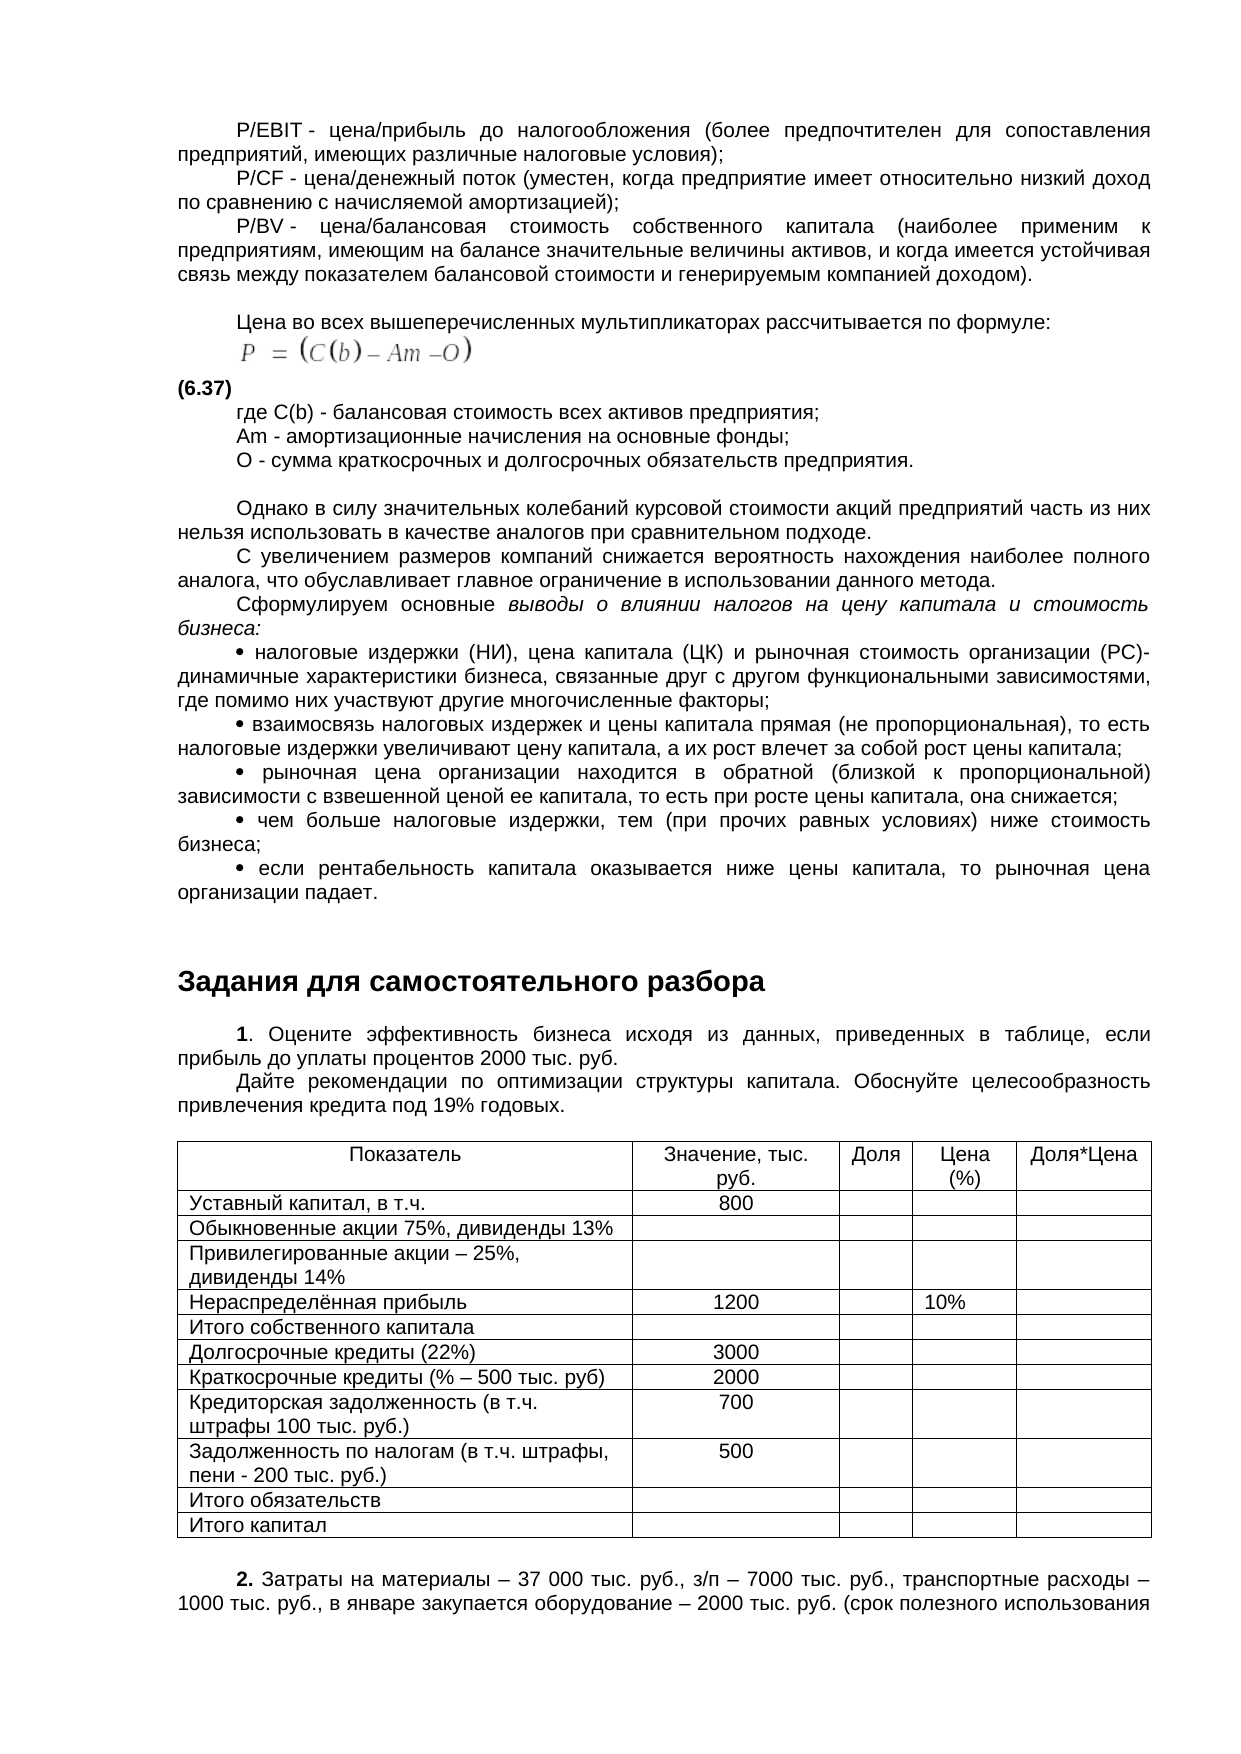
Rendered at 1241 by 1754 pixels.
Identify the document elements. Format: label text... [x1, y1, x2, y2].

text Однако в силу значительных колебаний курсовой стоимости акций предприятий часть из них нельзя использовать в качестве аналогов при сравнительном подходе. [177, 496, 1152, 544]
table_cell [1140, 1488, 1151, 1512]
table_cell [1017, 1290, 1028, 1314]
table_cell [913, 1365, 924, 1389]
table_header Доля*Цена [1017, 1142, 1151, 1190]
table_header Доля [840, 1142, 912, 1190]
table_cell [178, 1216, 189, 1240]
text Цена во всех вышеперечисленных мультипликаторах рассчитывается по формуле: [177, 310, 1152, 334]
table_cell [902, 1216, 912, 1240]
table_cell [633, 1315, 644, 1339]
table_cell [1140, 1315, 1151, 1339]
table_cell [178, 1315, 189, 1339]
table_cell [840, 1241, 912, 1289]
table_cell [633, 1216, 644, 1240]
table_cell [913, 1439, 1016, 1487]
table_cell [1140, 1340, 1151, 1364]
table_cell [633, 1513, 644, 1537]
table_cell [1017, 1513, 1028, 1537]
table_cell [1017, 1439, 1151, 1487]
table_cell [1140, 1290, 1151, 1314]
text Р/СF - цена/денежный поток (уместен, когда предприятие имеет относительно низкий доход по сравнению с начисляемой амортизацией); [177, 166, 1152, 214]
text O - сумма краткосрочных и долгосрочных обязательств предприятия. [177, 448, 1152, 472]
table_cell [840, 1340, 851, 1364]
table_cell [913, 1390, 1016, 1438]
table_cell [840, 1216, 851, 1240]
text Задания для самостоятельного разбора [177, 964, 1152, 997]
text налоговые издержки (НИ), цена капитала (ЦК) и рыночная стоимость организации (РС)- динамичные характеристики бизнеса, связанные друг с другом функциональными зависимостями, где помимо них участвуют другие многочисленные факторы; [177, 639, 1152, 711]
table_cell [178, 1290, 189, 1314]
table_cell [1006, 1191, 1016, 1215]
table_cell [1017, 1191, 1028, 1215]
text Дайте рекомендации по оптимизации структуры капитала. Обоснуйте целесообразность привлечения кредита под 19% годовых. [177, 1069, 1152, 1117]
text 1. Оцените эффективность бизнеса исходя из данных, приведенных в таблице, если прибыль до уплаты процентов 2000 тыс. руб. [177, 1021, 1152, 1069]
table_cell [913, 1340, 924, 1364]
table_cell [913, 1315, 924, 1339]
table_cell 500 [633, 1439, 839, 1487]
table_cell [840, 1290, 851, 1314]
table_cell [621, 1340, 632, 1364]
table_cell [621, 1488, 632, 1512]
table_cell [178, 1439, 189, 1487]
table_cell [840, 1439, 912, 1487]
table_cell [1006, 1340, 1016, 1364]
table_cell [840, 1513, 851, 1537]
table_cell [902, 1340, 912, 1364]
table_cell [913, 1216, 924, 1240]
table_cell [913, 1513, 924, 1537]
table_cell [1006, 1216, 1016, 1240]
table_cell [1140, 1513, 1151, 1537]
table_cell [1140, 1365, 1151, 1389]
text С увеличением размеров компаний снижается вероятность нахождения наиболее полного аналога, что обуславливает главное ограничение в использовании данного метода. [177, 544, 1152, 592]
text рыночная цена организации находится в обратной (близкой к пропорциональной) зависимости с взвешенной ценой ее капитала, то есть при росте цены капитала, она снижается; [177, 759, 1152, 807]
table_cell [1006, 1488, 1016, 1512]
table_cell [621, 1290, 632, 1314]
table_cell [913, 1488, 924, 1512]
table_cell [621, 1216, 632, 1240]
table_cell [902, 1191, 912, 1215]
table_cell [1017, 1315, 1028, 1339]
table_cell [828, 1488, 839, 1512]
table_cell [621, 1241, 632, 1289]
table_cell [828, 1216, 839, 1240]
text Am - амортизационные начисления на основные фонды; [177, 424, 1152, 448]
table_cell [840, 1390, 912, 1438]
table_cell [840, 1315, 851, 1339]
table_cell [1006, 1315, 1016, 1339]
table_cell [913, 1191, 924, 1215]
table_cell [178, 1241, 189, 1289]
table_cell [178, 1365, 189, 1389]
table_cell [840, 1191, 851, 1215]
text (6.37) [177, 334, 1152, 400]
table_cell [1017, 1216, 1028, 1240]
table_cell [840, 1365, 851, 1389]
table_cell [1017, 1365, 1028, 1389]
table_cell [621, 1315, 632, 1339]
text Р/ВV - цена/балансовая стоимость собственного капитала (наиболее применим к предприятиям, имеющим на балансе значительные величины активов, и когда имеется устойчивая связь между показателем балансовой стоимости и генерируемым компанией доходом). [177, 214, 1152, 286]
table_cell [902, 1513, 912, 1537]
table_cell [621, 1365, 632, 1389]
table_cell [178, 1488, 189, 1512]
table_cell [1006, 1513, 1016, 1537]
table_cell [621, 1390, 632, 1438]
table_cell [1140, 1216, 1151, 1240]
table_cell [902, 1290, 912, 1314]
table_cell [1017, 1340, 1028, 1364]
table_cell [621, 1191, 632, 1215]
table_header Показатель [178, 1142, 632, 1190]
text если рентабельность капитала оказывается ниже цены капитала, то рыночная цена организации падает. [177, 856, 1152, 903]
table_cell [902, 1488, 912, 1512]
table_cell [828, 1315, 839, 1339]
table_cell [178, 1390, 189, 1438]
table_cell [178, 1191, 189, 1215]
table_cell [902, 1315, 912, 1339]
text где C(b) - балансовая стоимость всех активов предприятия; [177, 400, 1152, 424]
table_cell [633, 1488, 644, 1512]
text взаимосвязь налоговых издержек и цены капитала прямая (не пропорциональная), то есть налоговые издержки увеличивают цену капитала, а их рост влечет за собой рост цены капитала; [177, 711, 1152, 759]
table_cell [633, 1241, 839, 1289]
table_cell [1006, 1365, 1016, 1389]
table_cell [1017, 1390, 1151, 1438]
table_cell [1140, 1191, 1151, 1215]
table_cell [828, 1513, 839, 1537]
table_cell [913, 1241, 1016, 1289]
text Сформулируем основные выводы о влиянии налогов на цену капитала и стоимость бизнеса: [177, 592, 1152, 639]
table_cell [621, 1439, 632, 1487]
text чем больше налоговые издержки, тем (при прочих равных условиях) ниже стоимость бизнеса; [177, 807, 1152, 856]
table_cell [1017, 1488, 1028, 1512]
table_cell [840, 1488, 851, 1512]
table_cell [902, 1365, 912, 1389]
table_cell [1017, 1241, 1151, 1289]
table_cell 700 [633, 1390, 839, 1438]
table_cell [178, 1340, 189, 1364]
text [177, 1567, 1152, 1615]
text Р/ЕВIТ - цена/прибыль до налогообложения (более предпочтителен для сопоставления предприятий, имеющих различные налоговые условия); [177, 118, 1152, 166]
